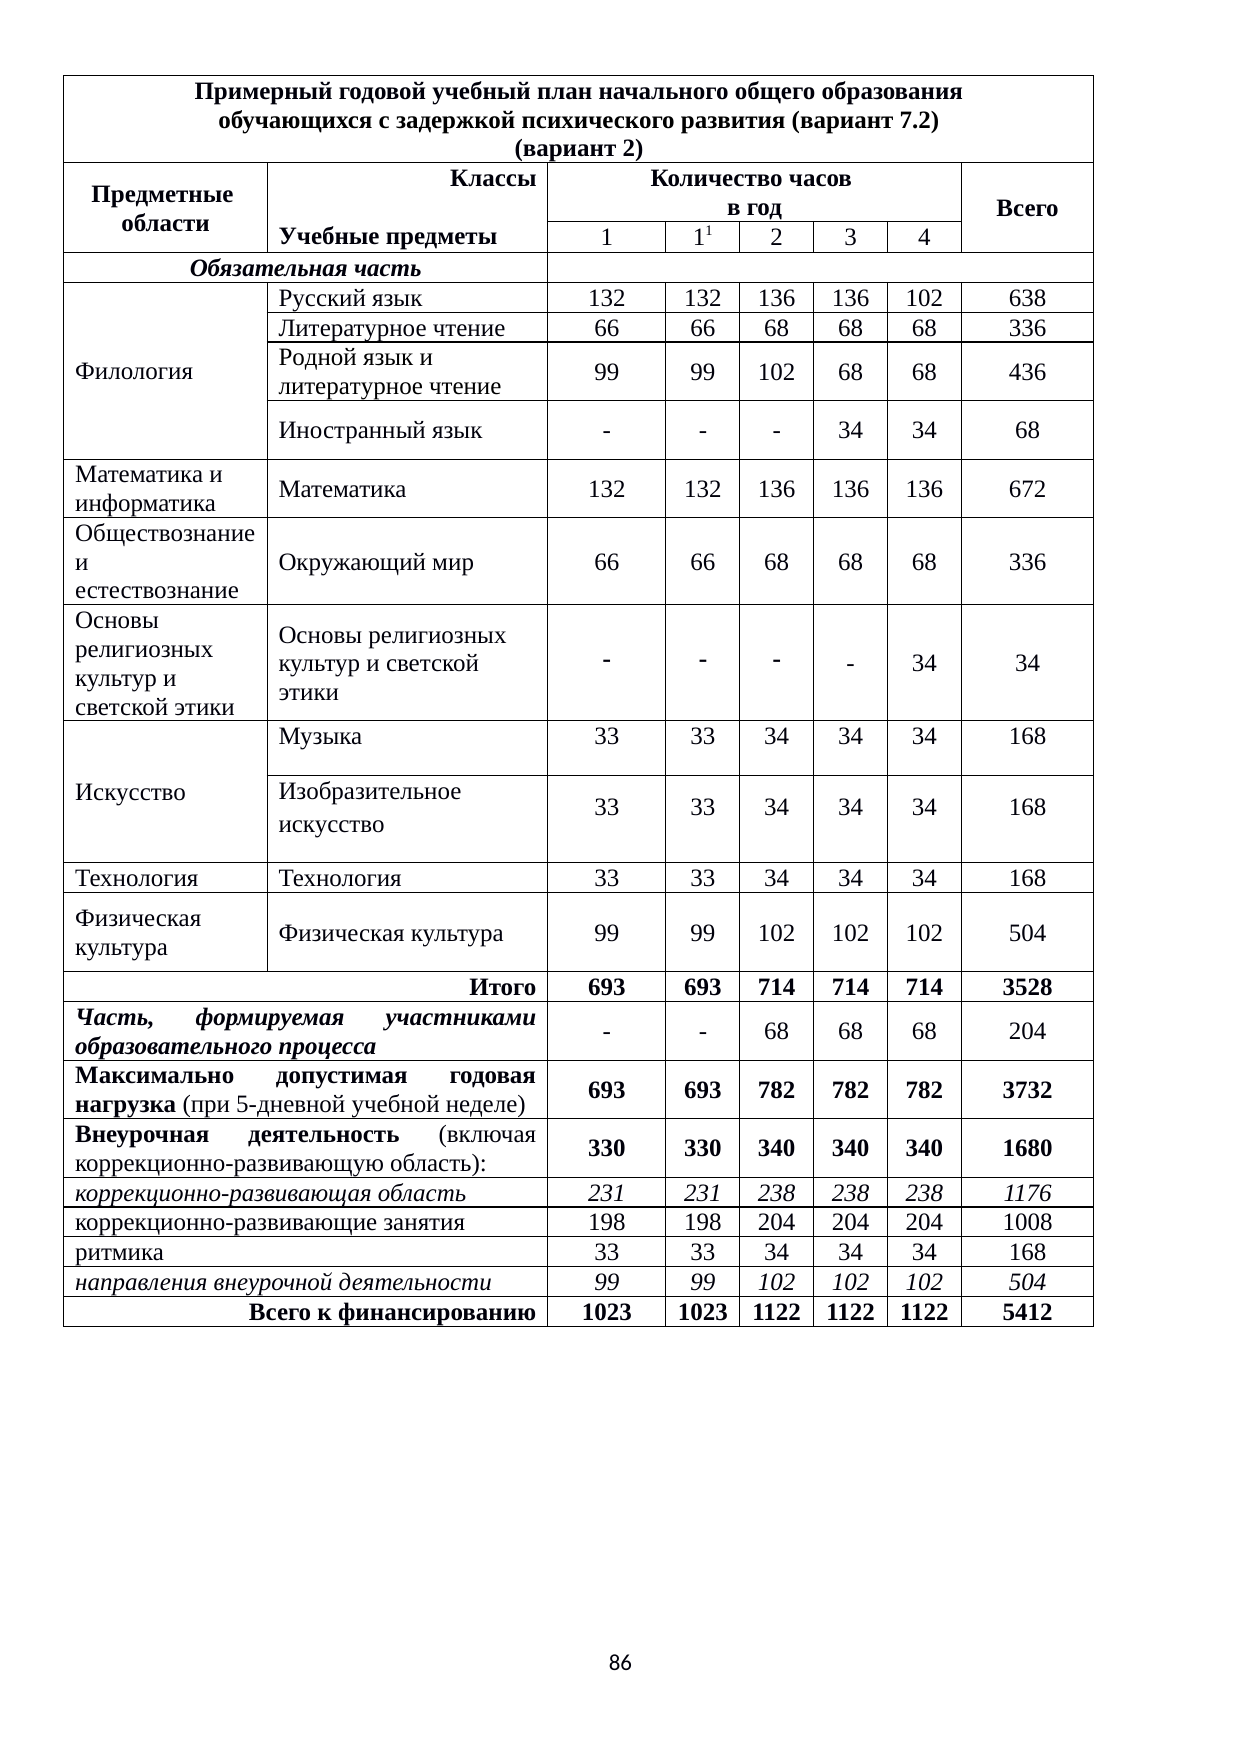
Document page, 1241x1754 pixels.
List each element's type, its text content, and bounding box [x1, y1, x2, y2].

table_cell 336 [962, 313, 1093, 341]
table_cell Литературное чтение [268, 313, 547, 341]
table_cell 436 [962, 343, 1093, 400]
table_cell Всего [962, 163, 1093, 252]
table_cell Технология [64, 863, 267, 892]
table_cell Классы Учебные предметы [268, 163, 547, 252]
table_cell 1122 [814, 1297, 887, 1326]
table_cell Иностранный язык [268, 401, 547, 458]
table_cell 330 [548, 1119, 665, 1177]
table_cell 34 [888, 401, 961, 458]
table_cell 34 [814, 1237, 887, 1266]
table_cell 33 [548, 721, 665, 775]
table_cell 99 [666, 893, 739, 971]
table_cell - [548, 401, 665, 458]
table_cell 34 [888, 605, 961, 720]
table_cell 102 [888, 1267, 961, 1296]
table_cell 102 [888, 283, 961, 312]
table_cell 782 [888, 1061, 961, 1118]
table_cell 1122 [740, 1297, 813, 1326]
table_cell ритмика [64, 1237, 547, 1266]
table_cell 33 [666, 776, 739, 862]
table_cell 504 [962, 1267, 1093, 1296]
table_cell 68 [814, 313, 887, 341]
table_cell Родной язык и литературное чтение [268, 343, 547, 400]
table_cell 34 [814, 863, 887, 892]
table_cell 68 [740, 518, 813, 604]
table_cell 168 [962, 721, 1093, 775]
table_cell 1023 [548, 1297, 665, 1326]
table_cell 231 [666, 1178, 739, 1206]
table_cell 693 [666, 972, 739, 1001]
table_cell 68 [962, 401, 1093, 458]
table_cell 68 [888, 313, 961, 341]
table_cell 198 [666, 1208, 739, 1236]
table_cell 198 [548, 1208, 665, 1236]
table_cell Количество часов в год [548, 163, 961, 221]
table_cell коррекционно-развивающая область [64, 1178, 547, 1206]
table_cell 33 [666, 863, 739, 892]
table_cell 34 [814, 721, 887, 775]
table_cell 33 [548, 776, 665, 862]
table_cell 1023 [666, 1297, 739, 1326]
table_cell 714 [814, 972, 887, 1001]
table_cell коррекционно-развивающие занятия [64, 1208, 547, 1236]
table_cell 2 [740, 222, 813, 252]
table_cell 136 [888, 460, 961, 517]
table_cell 238 [740, 1178, 813, 1206]
table_cell Предметные области [64, 163, 267, 252]
table_cell 238 [888, 1178, 961, 1206]
table_cell 340 [888, 1119, 961, 1177]
table_cell 714 [740, 972, 813, 1001]
table_cell 11 [666, 222, 739, 252]
table_cell 1 [548, 222, 665, 252]
table_cell Максимально допустимая годовая нагрузка (при 5-дневной учебной неделе) [64, 1061, 547, 1118]
table_cell 68 [888, 518, 961, 604]
table_cell Всего к финансированию [64, 1297, 547, 1326]
table_cell Искусство [64, 721, 267, 862]
table_cell Математика [268, 460, 547, 517]
table_cell 34 [962, 605, 1093, 720]
table_cell 782 [740, 1061, 813, 1118]
table_cell 34 [740, 776, 813, 862]
table_cell 1680 [962, 1119, 1093, 1177]
table_cell 68 [888, 1002, 961, 1059]
table_cell направления внеурочной деятельности [64, 1267, 547, 1296]
table_cell 66 [666, 313, 739, 341]
table_cell Музыка [268, 721, 547, 775]
table_cell [666, 605, 739, 720]
table_cell Физическая культура [268, 893, 547, 971]
table_cell 782 [814, 1061, 887, 1118]
table_cell 132 [666, 283, 739, 312]
table_cell 68 [888, 343, 961, 400]
table_cell 34 [888, 863, 961, 892]
table_cell 4 [888, 222, 961, 252]
table_cell 102 [740, 1267, 813, 1296]
table_cell 340 [814, 1119, 887, 1177]
table_cell 693 [548, 972, 665, 1001]
table_cell Математика и информатика [64, 460, 267, 517]
table_cell 136 [740, 460, 813, 517]
table_cell 34 [740, 1237, 813, 1266]
table_cell Основы религиозных культур и светской этики [268, 605, 547, 720]
table_cell 340 [740, 1119, 813, 1177]
table_cell 34 [814, 401, 887, 458]
table_cell 168 [962, 1237, 1093, 1266]
table_cell 132 [548, 460, 665, 517]
table_cell 204 [814, 1208, 887, 1236]
table_cell 693 [666, 1061, 739, 1118]
table_cell Филология [64, 283, 267, 458]
table_cell 330 [666, 1119, 739, 1177]
table_cell 132 [548, 283, 665, 312]
table_cell 204 [888, 1208, 961, 1236]
table_cell Окружающий мир [268, 518, 547, 604]
table_cell 99 [666, 1267, 739, 1296]
table_cell 99 [548, 893, 665, 971]
table_cell 99 [548, 343, 665, 400]
table_cell 102 [814, 1267, 887, 1296]
table_cell Основы религиозных культур и светской этики [64, 605, 267, 720]
table_cell 33 [666, 1237, 739, 1266]
table_header Примерный годовой учебный план начального общего образования обучающихся с задержкой психического развития (вариант 7.2) (вариант 2) [64, 76, 1093, 162]
table_cell 68 [740, 1002, 813, 1059]
table_cell 714 [888, 972, 961, 1001]
table_cell Технология [268, 863, 547, 892]
table_cell 168 [962, 863, 1093, 892]
table_cell 204 [962, 1002, 1093, 1059]
table_cell 102 [740, 343, 813, 400]
table_cell - [740, 401, 813, 458]
table_cell Внеурочная деятельность (включая коррекционно-развивающую область): [64, 1119, 547, 1177]
table_cell 136 [740, 283, 813, 312]
table_cell 3528 [962, 972, 1093, 1001]
table_cell 99 [666, 343, 739, 400]
table_cell 231 [548, 1178, 665, 1206]
table_cell [548, 605, 665, 720]
table_cell 33 [548, 1237, 665, 1266]
table_cell 68 [740, 313, 813, 341]
table_cell 168 [962, 776, 1093, 862]
table_cell 5412 [962, 1297, 1093, 1326]
table_cell 132 [666, 460, 739, 517]
table_cell 66 [548, 313, 665, 341]
table_cell Итого [64, 972, 547, 1001]
table_cell 136 [814, 283, 887, 312]
table_cell 66 [548, 518, 665, 604]
table_cell 34 [740, 863, 813, 892]
table_cell 238 [814, 1178, 887, 1206]
table_cell 99 [548, 1267, 665, 1296]
table_cell 102 [814, 893, 887, 971]
table_cell 504 [962, 893, 1093, 971]
table_cell Физическая культура [64, 893, 267, 971]
table_cell - [666, 401, 739, 458]
table_cell 136 [814, 460, 887, 517]
table_cell 68 [814, 343, 887, 400]
table_cell 34 [888, 721, 961, 775]
table_cell 3 [814, 222, 887, 252]
table_cell Обществознание и естествознание [64, 518, 267, 604]
table_cell 33 [666, 721, 739, 775]
table_cell 336 [962, 518, 1093, 604]
table_cell Часть, формируемая участниками образовательного процесса [64, 1002, 547, 1059]
table_cell 638 [962, 283, 1093, 312]
table_cell 34 [740, 721, 813, 775]
table_cell [740, 605, 813, 720]
table_cell [548, 253, 1093, 282]
table_cell - [666, 1002, 739, 1059]
table_cell 33 [548, 863, 665, 892]
table_cell 66 [666, 518, 739, 604]
table_cell Изобразительное искусство [268, 776, 547, 862]
table_cell 102 [888, 893, 961, 971]
table_cell 1122 [888, 1297, 961, 1326]
table_cell 34 [814, 776, 887, 862]
table_cell 1176 [962, 1178, 1093, 1206]
table_cell Обязательная часть [64, 253, 547, 282]
table_cell 693 [548, 1061, 665, 1118]
table_cell 672 [962, 460, 1093, 517]
table_cell 34 [888, 1237, 961, 1266]
table_cell 68 [814, 1002, 887, 1059]
table_cell 68 [814, 518, 887, 604]
table_cell 204 [740, 1208, 813, 1236]
table_cell - [814, 605, 887, 720]
table_cell Русский язык [268, 283, 547, 312]
table_cell 102 [740, 893, 813, 971]
table_cell 34 [888, 776, 961, 862]
table_cell - [548, 1002, 665, 1059]
table_cell 1008 [962, 1208, 1093, 1236]
table_cell 3732 [962, 1061, 1093, 1118]
